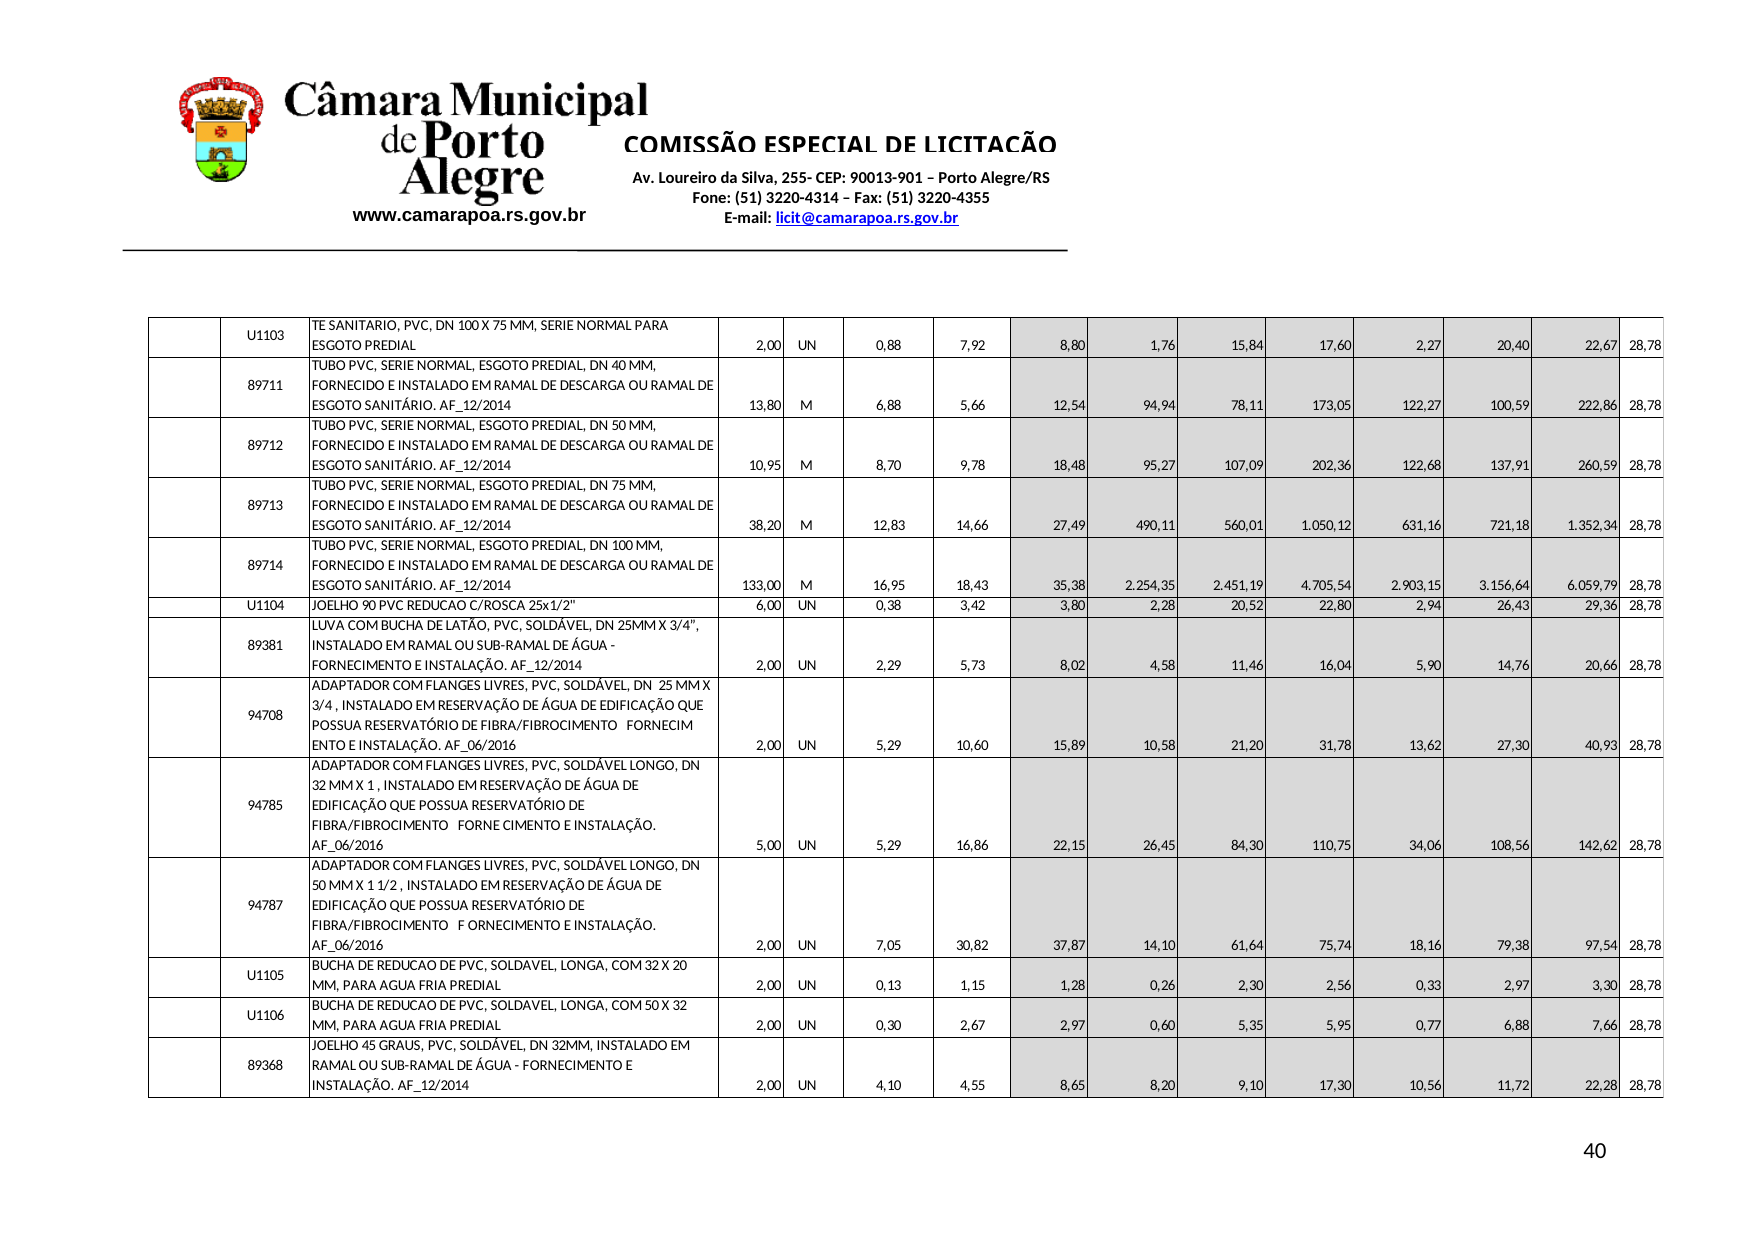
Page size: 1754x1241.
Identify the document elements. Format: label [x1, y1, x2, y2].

picture [179, 77, 648, 206]
picture [644, 139, 648, 151]
